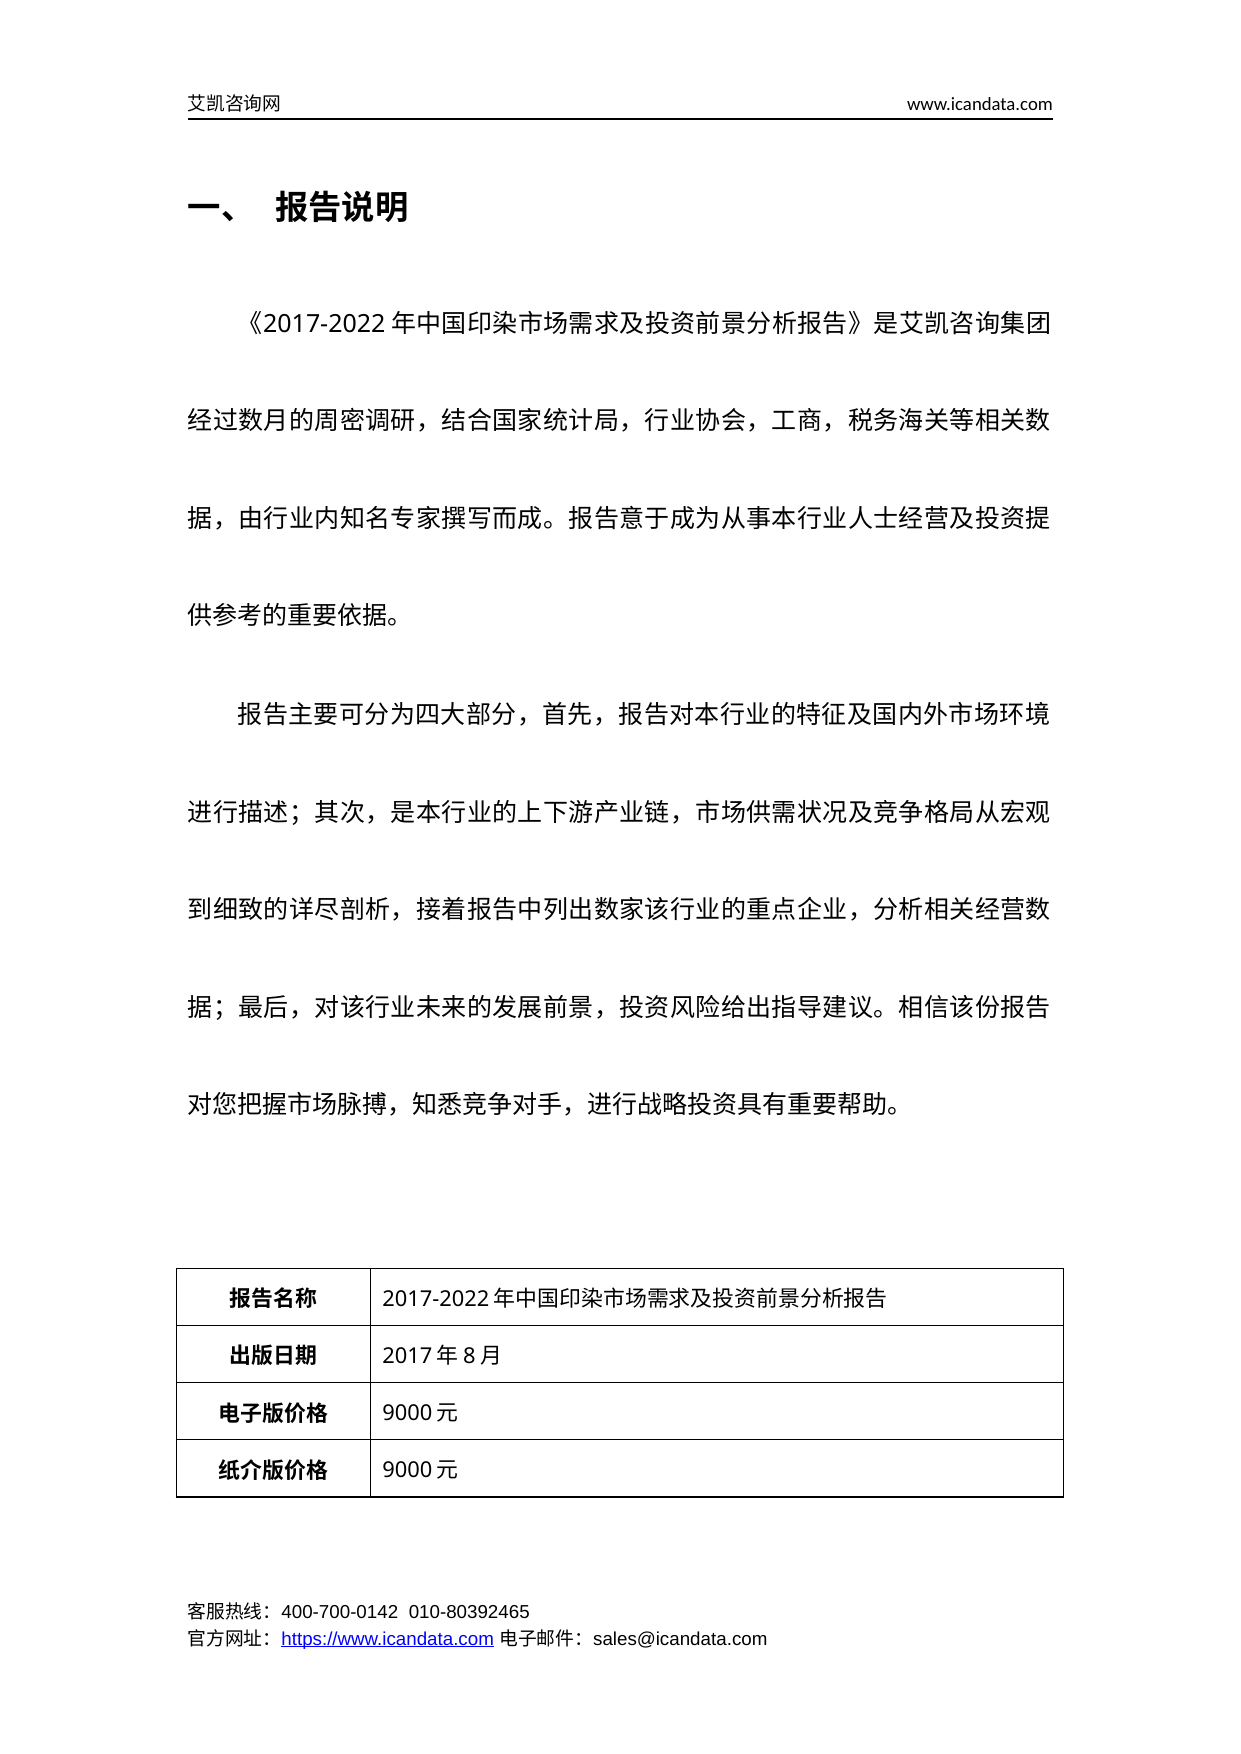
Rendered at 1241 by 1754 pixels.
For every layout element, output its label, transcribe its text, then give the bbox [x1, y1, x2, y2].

table_header 报告名称 [177, 1269, 370, 1325]
table_cell 纸介版价格 [177, 1440, 370, 1496]
table_cell 出版日期 [177, 1326, 370, 1382]
table_cell 9000元 [371, 1383, 1063, 1439]
subtitle 报告说明 [187, 172, 1053, 237]
table_cell 电子版价格 [177, 1383, 370, 1439]
table_cell 2017年8月 [371, 1326, 1063, 1382]
table_header 2017-2022年中国印染市场需求及投资前景分析报告 [371, 1269, 1063, 1325]
text 《2017-2022年中国印染市场需求及投资前景分析报告》是艾凯咨询集团经过数月的周密调研，结合国家统计局，行业协会，工商，税务海关等相关数据，由行业内知名专家撰写而成。报告意于成为从事本行业人士经营及投资提供参考的重要依据。 [187, 289, 1053, 646]
text 报告主要可分为四大部分，首先，报告对本行业的特征及国内外市场环境进行描述；其次，是本行业的上下游产业链，市场供需状况及竞争格局从宏观到细致的详尽剖析，接着报告中列出数家该行业的重点企业，分析相关经营数据；最后，对该行业未来的发展前景，投资风险给出指导建议。相信该份报告对您把握市场脉搏，知悉竞争对手，进行战略投资具有重要帮助。 [187, 681, 1053, 1136]
table_cell 9000元 [371, 1440, 1063, 1496]
